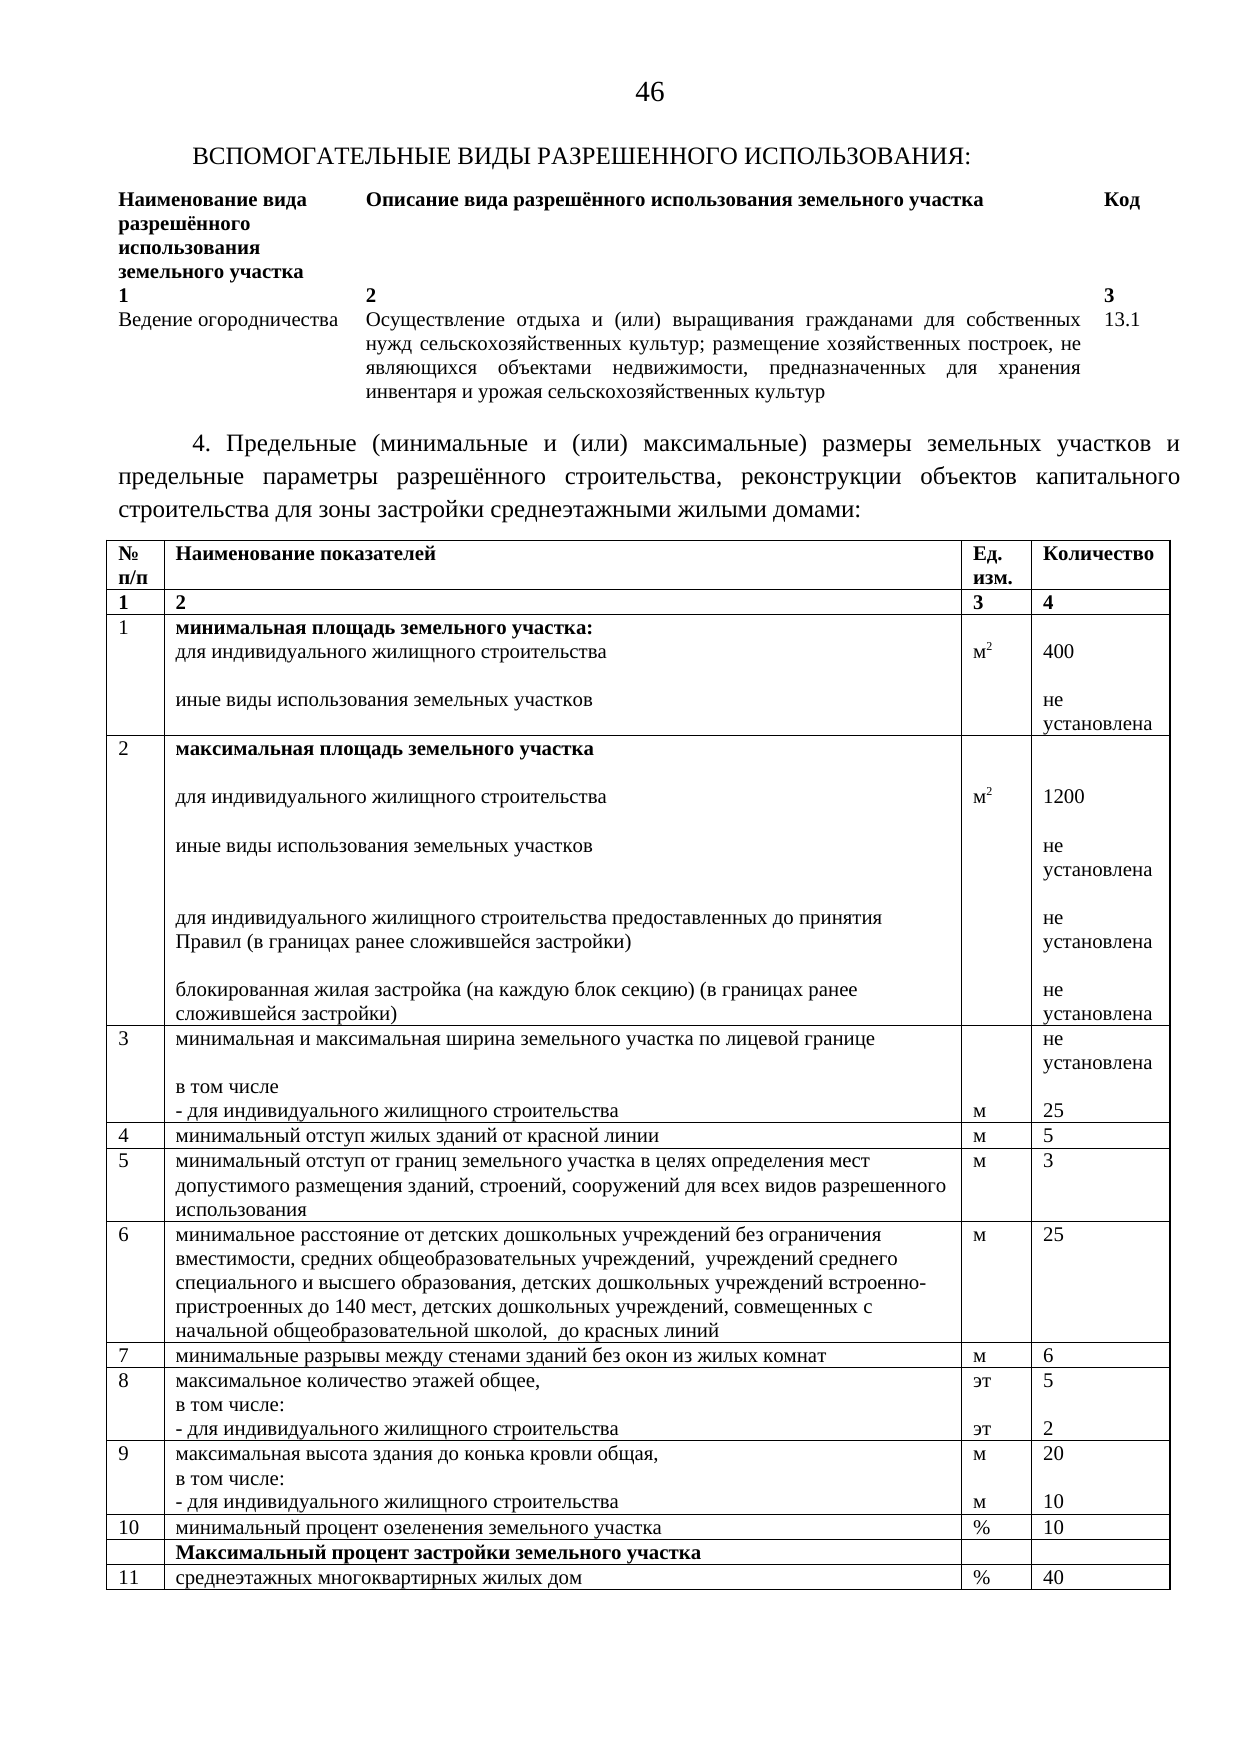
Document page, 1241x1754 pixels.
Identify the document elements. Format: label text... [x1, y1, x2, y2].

table_header Ед. изм. [962, 541, 1031, 589]
table_cell минимальный процент озеленения земельного участка [165, 1515, 961, 1539]
table_cell 2 [107, 736, 164, 1025]
table_cell [962, 1540, 1031, 1564]
table_cell % [962, 1515, 1031, 1539]
table_header Описание вида разрешённого использования земельного участка [354, 186, 1093, 283]
table_header Наименование показателей [165, 541, 961, 589]
table_cell 1 [107, 283, 354, 307]
table_cell 1 [107, 590, 164, 614]
table_cell м [962, 1222, 1031, 1342]
table_header Наименование вида разрешённого использования земельного участка [107, 186, 354, 283]
table_cell 5 [107, 1149, 164, 1221]
table_header № п/п [107, 541, 164, 589]
table_cell Осуществление отдыха и (или) выращивания гражданами для собственных нужд сельскохозяйственных культур; размещение хозяйственных построек, не являющихся объектами недвижимости, предназначенных для хранения инвентаря и урожая сельскохозяйственных культур [354, 307, 1093, 403]
table_cell Ведение огородничества [107, 307, 354, 403]
table_cell м [962, 1026, 1031, 1122]
table_cell минимальная и максимальная ширина земельного участка по лицевой границе в том числе - для индивидуального жилищного строительства [165, 1026, 961, 1122]
table_cell 4 [107, 1123, 164, 1147]
table_cell м [962, 1343, 1031, 1367]
table_cell 3 [962, 590, 1031, 614]
table_cell 13.1 [1093, 307, 1170, 403]
text ВСПОМОГАТЕЛЬНЫЕ ВИДЫ РАЗРЕШЕННОГО ИСПОЛЬЗОВАНИЯ: [118, 141, 1181, 170]
table_cell м2 [962, 736, 1031, 1025]
table_cell среднеэтажных многоквартирных жилых дом [165, 1565, 961, 1589]
table_cell минимальные разрывы между стенами зданий без окон из жилых комнат [165, 1343, 961, 1367]
table_cell 7 [107, 1343, 164, 1367]
table_cell 6 [1032, 1343, 1169, 1367]
table_cell 400 не установлена [1032, 615, 1169, 735]
table_cell 6 [107, 1222, 164, 1342]
table_cell не установлена 25 [1032, 1026, 1169, 1122]
table_cell 11 [107, 1565, 164, 1589]
table_cell [1032, 1540, 1169, 1564]
table_cell 10 [107, 1515, 164, 1539]
table_cell 2 [165, 590, 961, 614]
table_cell [107, 1540, 164, 1564]
table_cell минимальное расстояние от детских дошкольных учреждений без ограничения вместимости, средних общеобразовательных учреждений, учреждений среднего специального и высшего образования, детских дошкольных учреждений встроенно-пристроенных до 140 мест, детских дошкольных учреждений, совмещенных с начальной общеобразовательной школой, до красных линий [165, 1222, 961, 1342]
table_cell м [962, 1123, 1031, 1147]
table_cell минимальная площадь земельного участка: для индивидуального жилищного строительства иные виды использования земельных участков [165, 615, 961, 735]
table_cell 5 2 [1032, 1368, 1169, 1440]
table_cell 2 [354, 283, 1093, 307]
table_header Код [1093, 186, 1170, 283]
table_cell 1200 не установлена не установлена не установлена [1032, 736, 1169, 1025]
table_cell 3 [1093, 283, 1170, 307]
table_cell 4 [1032, 590, 1169, 614]
table_cell 40 [1032, 1565, 1169, 1589]
table_cell 5 [1032, 1123, 1169, 1147]
table_cell % [962, 1565, 1031, 1589]
table_cell 9 [107, 1441, 164, 1513]
text 4. Предельные (минимальные и (или) максимальные) размеры земельных участков и предельные параметры разрешённого строительства, реконструкции объектов капитального строительства для зоны застройки среднеэтажными жилыми домами: [118, 428, 1181, 523]
table_cell 20 10 [1032, 1441, 1169, 1513]
table_cell м2 [962, 615, 1031, 735]
table_cell 8 [107, 1368, 164, 1440]
table_cell 3 [107, 1026, 164, 1122]
table_cell минимальный отступ жилых зданий от красной линии [165, 1123, 961, 1147]
table_cell 10 [1032, 1515, 1169, 1539]
table_header Количество [1032, 541, 1169, 589]
table_cell 3 [1032, 1149, 1169, 1221]
table_cell м [962, 1149, 1031, 1221]
table_cell максимальное количество этажей общее, в том числе: - для индивидуального жилищного строительства [165, 1368, 961, 1440]
table_cell эт эт [962, 1368, 1031, 1440]
table_cell максимальная высота здания до конька кровли общая, в том числе: - для индивидуального жилищного строительства [165, 1441, 961, 1513]
table_cell м м [962, 1441, 1031, 1513]
table_cell минимальный отступ от границ земельного участка в целях определения мест допустимого размещения зданий, строений, сооружений для всех видов разрешенного использования [165, 1149, 961, 1221]
table_cell максимальная площадь земельного участка для индивидуального жилищного строительства иные виды использования земельных участков для индивидуального жилищного строительства предоставленных до принятия Правил (в границах ранее сложившейся застройки) блокированная жилая застройка (на каждую блок секцию) (в границах ранее сложившейся застройки) [165, 736, 961, 1025]
table_cell 1 [107, 615, 164, 735]
table_cell Максимальный процент застройки земельного участка [165, 1540, 961, 1564]
table_cell 25 [1032, 1222, 1169, 1342]
